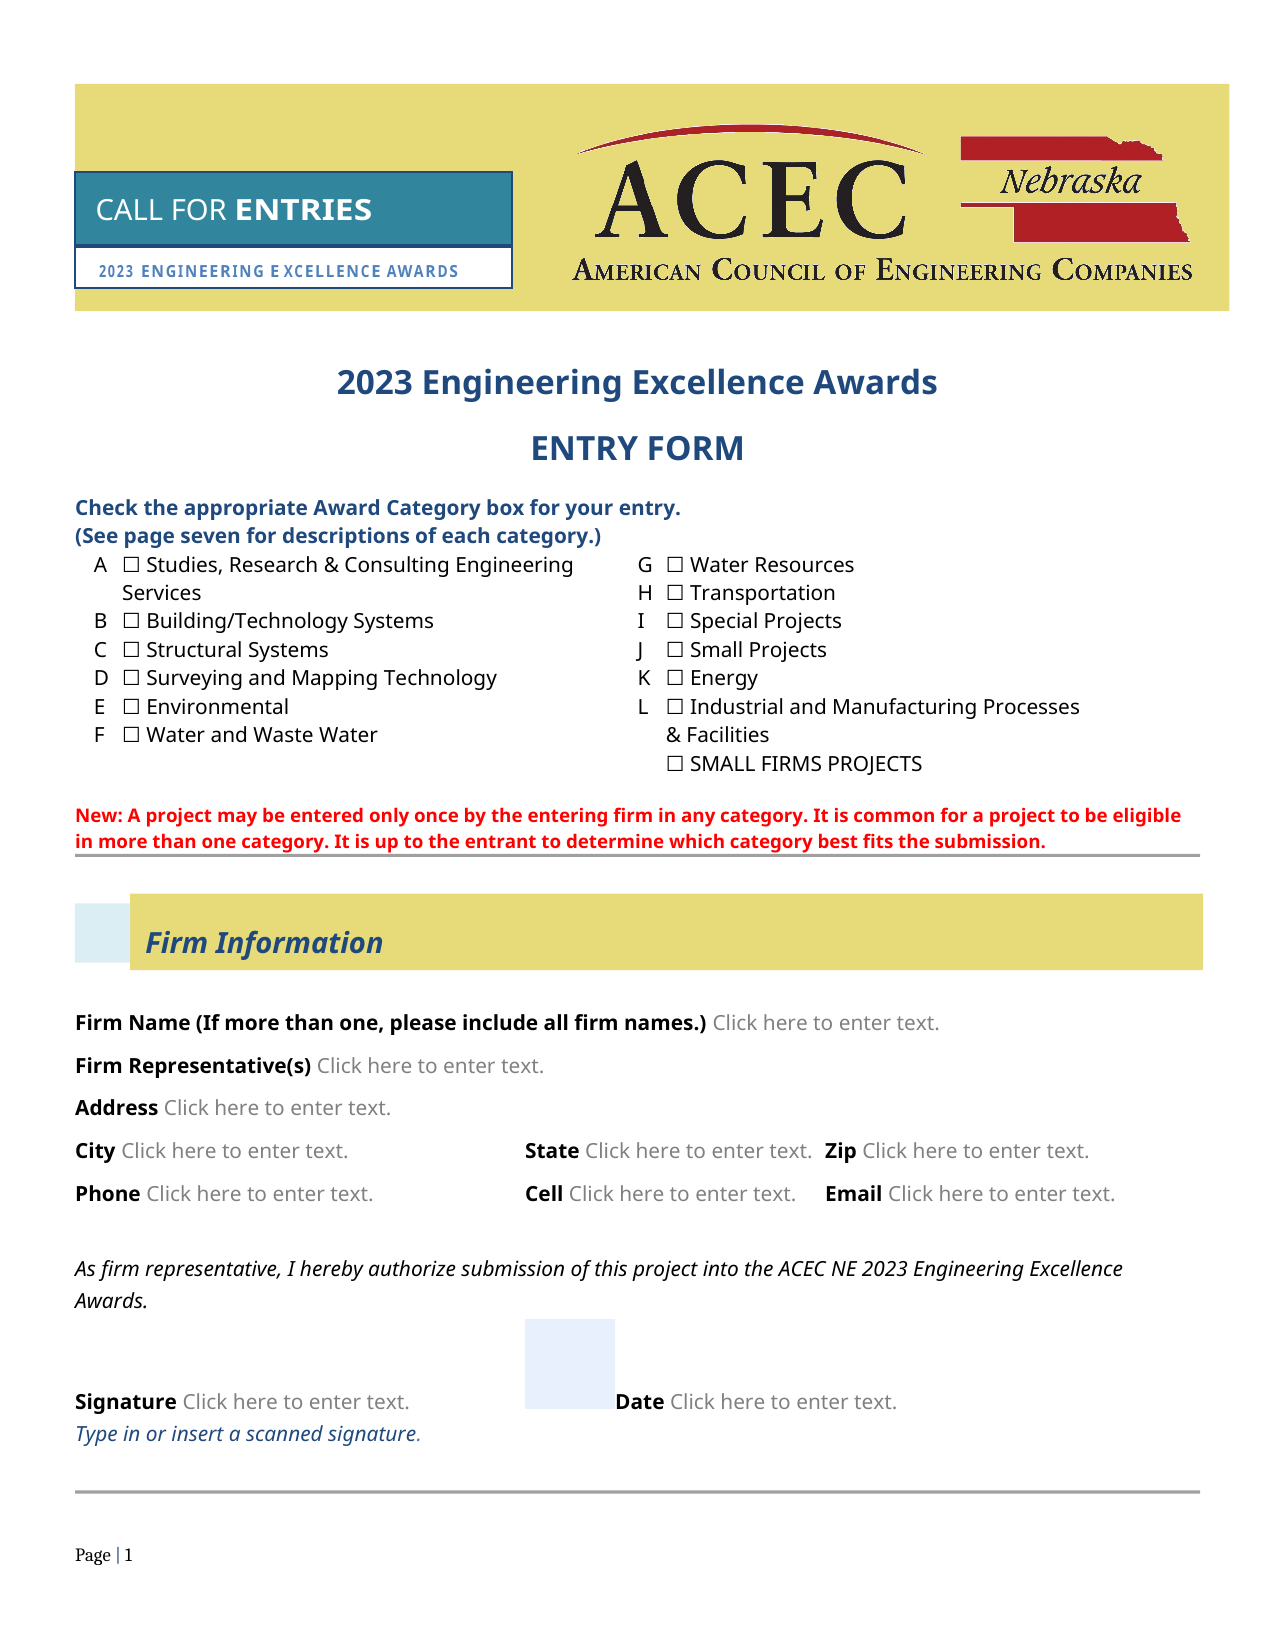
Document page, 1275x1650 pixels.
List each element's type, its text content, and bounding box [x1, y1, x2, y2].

text Address [75, 1093, 1200, 1122]
text L Industrial and Manufacturing Processes [637, 692, 1200, 720]
text E Environmental [75, 692, 600, 720]
text I Special Projects [637, 607, 1200, 635]
text Phone Cell Email [75, 1179, 1200, 1207]
text D Surveying and Mapping Technology [75, 663, 600, 692]
text ENTRY FORM [75, 425, 1200, 470]
text Firm Representative(s) [75, 1051, 1200, 1079]
text B Building/Technology Systems [75, 607, 600, 635]
text New: A project may be entered only once by the entering firm in any category. It is common for a project to be eligible in more than one category. It is up to the entrant to determine which category best fits the submission. [75, 803, 1200, 853]
picture [525, 1319, 615, 1409]
text SMALL FIRMS PROJECTS [637, 749, 1200, 777]
text F Water and Waste Water [75, 720, 600, 749]
text H Transportation [637, 578, 1200, 607]
text Check the appropriate Award Category box for your entry. [75, 493, 1200, 521]
text Type in or insert a scanned signature. [75, 1419, 1200, 1448]
text 2023 Engineering Excellence Awards [75, 358, 1200, 404]
text Signature Date [75, 1319, 1200, 1415]
text & Facilities [637, 720, 1200, 749]
text Firm Name (If more than one, please include all firm names.) [75, 1008, 1200, 1037]
text G Water Resources [637, 550, 1200, 578]
text (See page seven for descriptions of each category.) [75, 521, 1200, 550]
text City State Zip [75, 1136, 1200, 1164]
text As firm representative, I hereby authorize submission of this project into the ACEC NE 2023 Engineering Excellence Awards. [75, 1254, 1200, 1315]
text J Small Projects [637, 635, 1200, 663]
picture [566, 118, 1194, 284]
text K Energy [637, 663, 1200, 692]
text A Studies, Research & Consulting Engineering Services [75, 550, 628, 607]
text C Structural Systems [75, 635, 600, 663]
